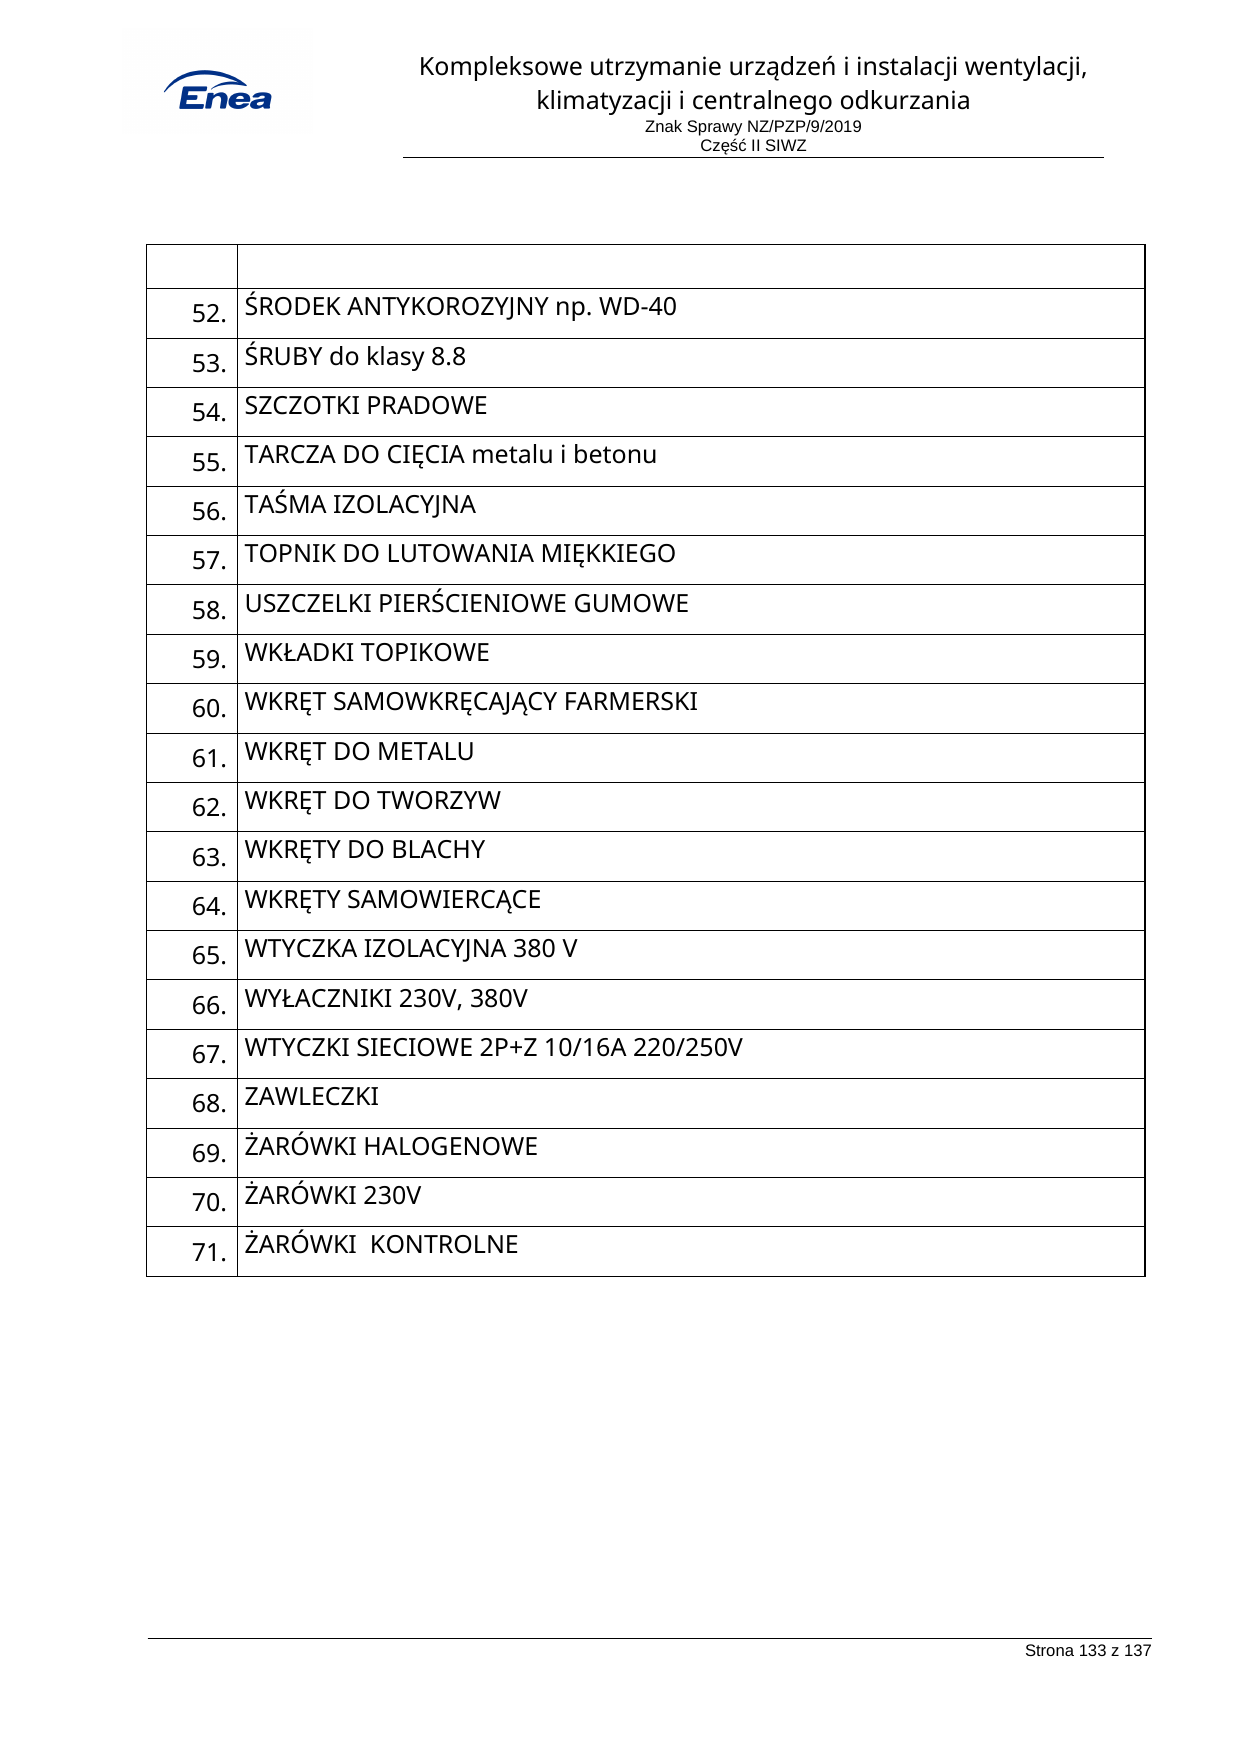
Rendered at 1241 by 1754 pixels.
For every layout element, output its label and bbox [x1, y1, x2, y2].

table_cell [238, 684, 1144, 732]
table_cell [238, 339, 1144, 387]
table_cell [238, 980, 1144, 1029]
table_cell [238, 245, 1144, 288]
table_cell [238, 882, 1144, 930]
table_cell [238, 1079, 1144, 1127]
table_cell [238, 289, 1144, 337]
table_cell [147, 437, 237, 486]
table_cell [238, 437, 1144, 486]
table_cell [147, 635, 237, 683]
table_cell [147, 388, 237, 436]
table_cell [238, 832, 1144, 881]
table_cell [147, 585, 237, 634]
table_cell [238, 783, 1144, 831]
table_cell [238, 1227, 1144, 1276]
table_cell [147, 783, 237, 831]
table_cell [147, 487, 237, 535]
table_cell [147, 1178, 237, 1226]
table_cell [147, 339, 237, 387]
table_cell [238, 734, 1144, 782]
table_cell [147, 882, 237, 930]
picture [122, 28, 314, 134]
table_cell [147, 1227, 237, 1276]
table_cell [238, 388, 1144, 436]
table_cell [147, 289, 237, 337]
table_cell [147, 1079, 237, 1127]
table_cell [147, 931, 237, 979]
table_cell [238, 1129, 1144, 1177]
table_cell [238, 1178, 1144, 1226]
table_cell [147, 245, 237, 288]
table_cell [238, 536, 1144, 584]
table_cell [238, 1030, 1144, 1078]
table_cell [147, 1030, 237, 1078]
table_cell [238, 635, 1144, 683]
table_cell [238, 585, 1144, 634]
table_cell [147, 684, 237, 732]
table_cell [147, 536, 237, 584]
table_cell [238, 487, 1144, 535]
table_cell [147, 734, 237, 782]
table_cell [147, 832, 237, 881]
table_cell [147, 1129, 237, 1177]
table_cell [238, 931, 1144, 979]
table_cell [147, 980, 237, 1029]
